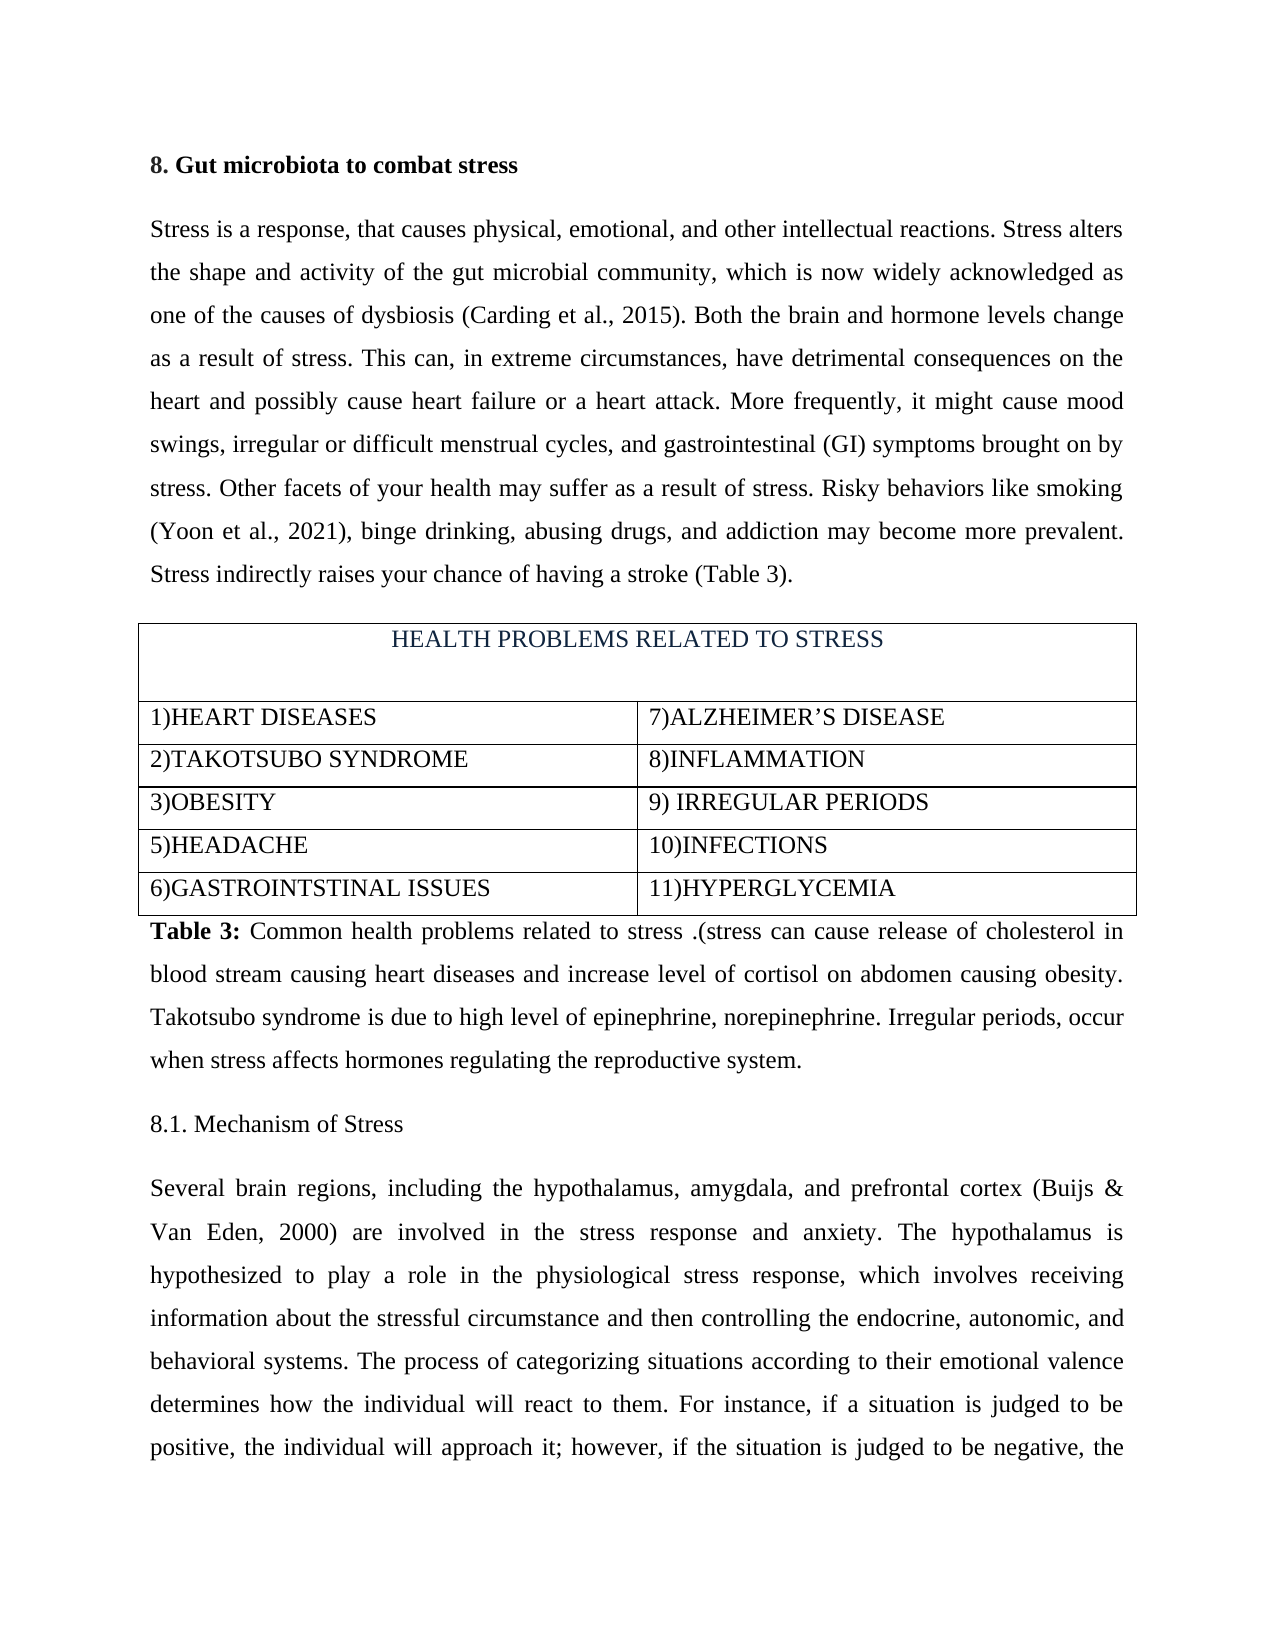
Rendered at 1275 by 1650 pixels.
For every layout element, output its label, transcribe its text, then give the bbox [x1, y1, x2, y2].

table_cell 7)ALZHEIMER’S DISEASE [638, 702, 1136, 743]
table_cell 3)OBESITY [139, 788, 637, 829]
text 8. Gut microbiota to combat stress [175, 150, 1125, 179]
table_cell 2)TAKOTSUBO SYNDROME [139, 745, 637, 786]
table_cell 1)HEART DISEASES [139, 702, 637, 743]
table_cell 10)INFECTIONS [638, 830, 1136, 872]
text 8.1. Mechanism of Stress [150, 1109, 1125, 1138]
table_header HEALTH PROBLEMS RELATED TO STRESS [139, 624, 1136, 701]
table_cell 11)HYPERGLYCEMIA [638, 873, 1136, 915]
text Table 3: Common health problems related to stress .(stress can cause release of cholesterol in blood stream causing heart diseases and increase level of cortisol on abdomen causing obesity. Takotsubo syndrome is due to high level of epinephrine, norepinephrine. Irregular periods, occur when stress affects hormones regulating the reproductive system. [150, 916, 1125, 1074]
text Stress is a response, that causes physical, emotional, and other intellectual reactions. Stress alters the shape and activity of the gut microbial community, which is now widely acknowledged as one of the causes of dysbiosis (Carding et al., 2015). Both the brain and hormone levels change as a result of stress. This can, in extreme circumstances, have detrimental consequences on the heart and possibly cause heart failure or a heart attack. More frequently, it might cause mood swings, irregular or difficult menstrual cycles, and gastrointestinal (GI) symptoms brought on by stress. Other facets of your health may suffer as a result of stress. Risky behaviors like smoking (Yoon et al., 2021), binge drinking, abusing drugs, and addiction may become more prevalent. Stress indirectly raises your chance of having a stroke (Table 3). [150, 214, 1125, 588]
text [150, 1173, 1125, 1461]
table_cell 5)HEADACHE [139, 830, 637, 872]
table_cell 6)GASTROINTSTINAL ISSUES [139, 873, 637, 915]
table_cell 8)INFLAMMATION [638, 745, 1136, 786]
table_cell 9) IRREGULAR PERIODS [638, 788, 1136, 829]
